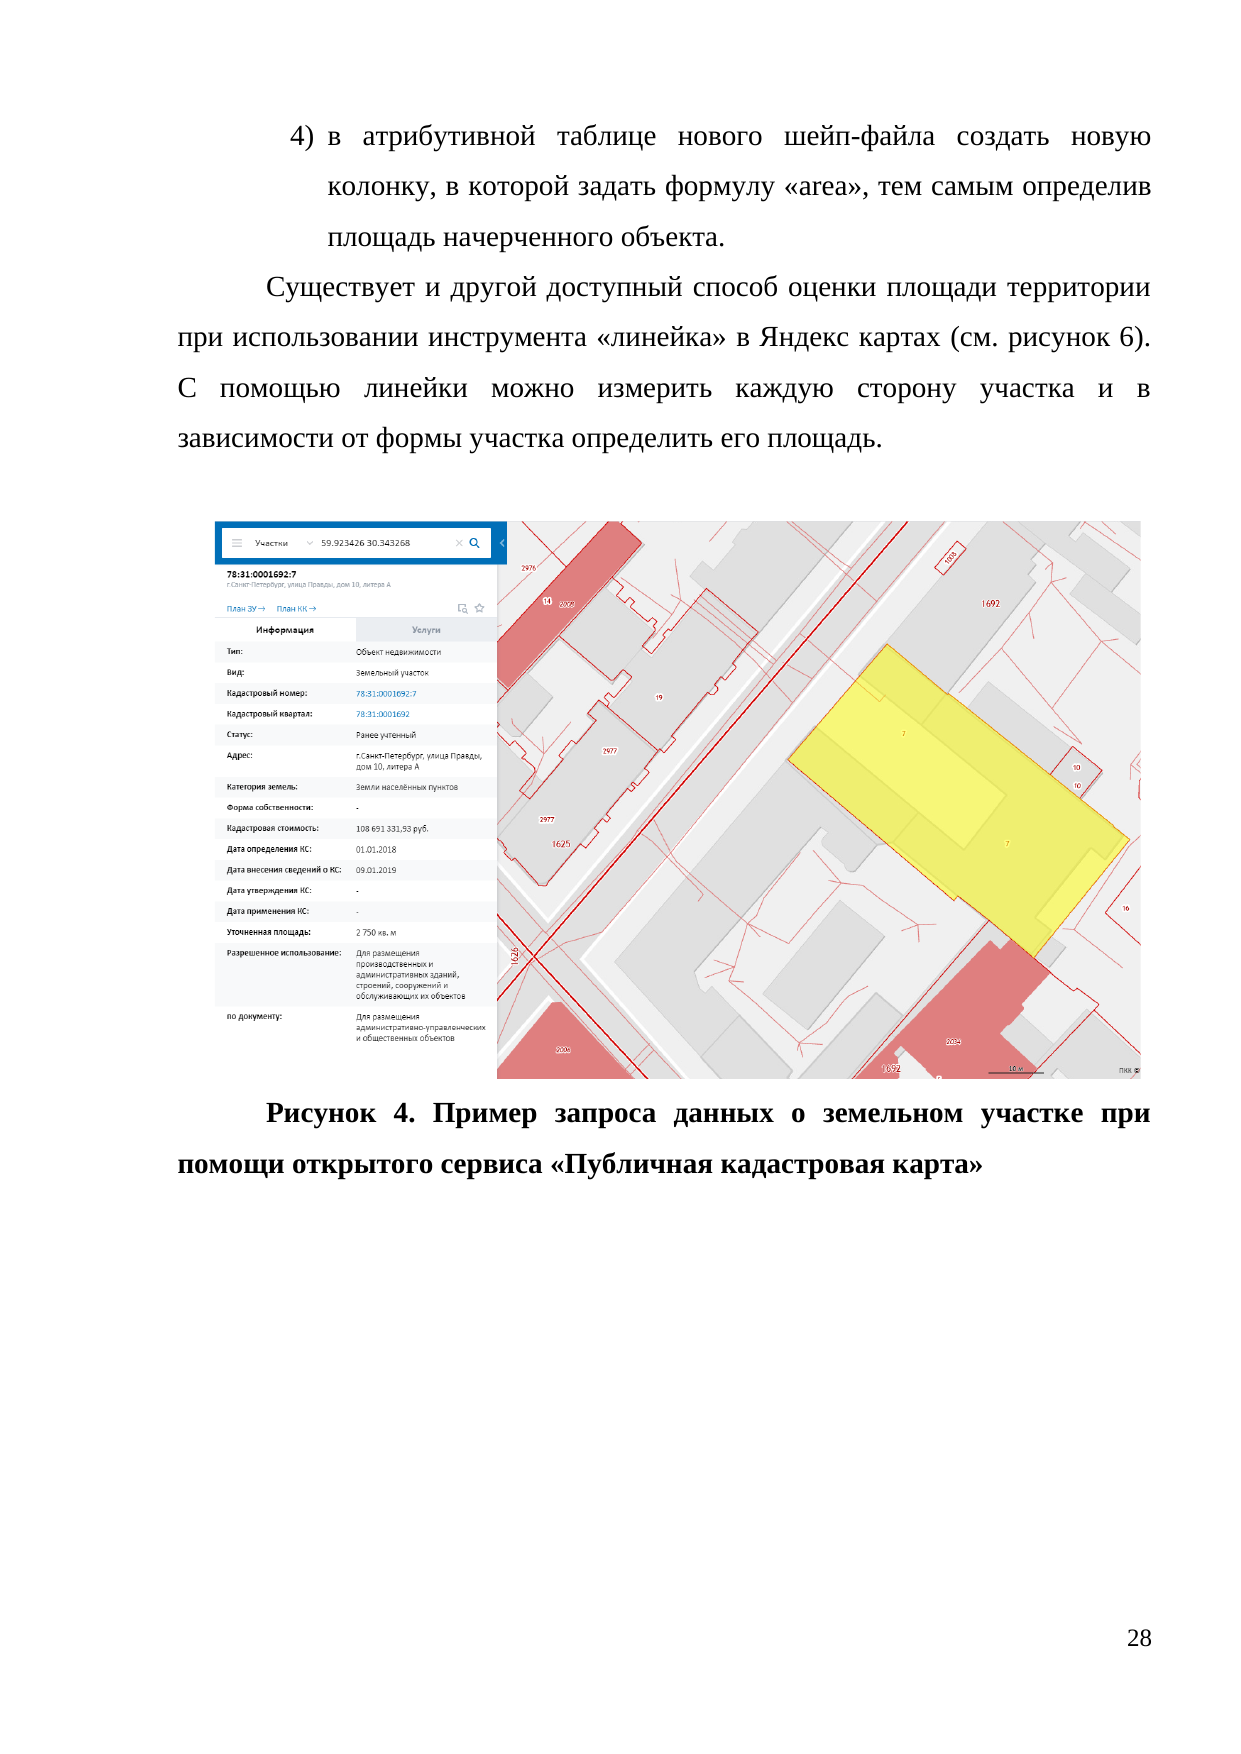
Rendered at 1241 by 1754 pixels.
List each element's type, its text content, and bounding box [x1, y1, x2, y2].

text Существует и другой доступный способ оценки площади территории при использовании инструмента «линейка» в Яндекс картах (см. рисунок 6). C помощью линейки можно измерить каждую сторону участка и в зависимости от формы участка определить его площадь. [177, 269, 1152, 453]
text Рисунок 4. Пример запроса данных о земельном участке при помощи открытого сервиса «Публичная кадастровая карта» [177, 1096, 1152, 1179]
list в атрибутивной таблице нового шейп-файла создать новую колонку, в которой задать формулу «area», тем самым определив площадь начерченного объекта. [290, 118, 1152, 252]
picture [214, 520, 1141, 1079]
